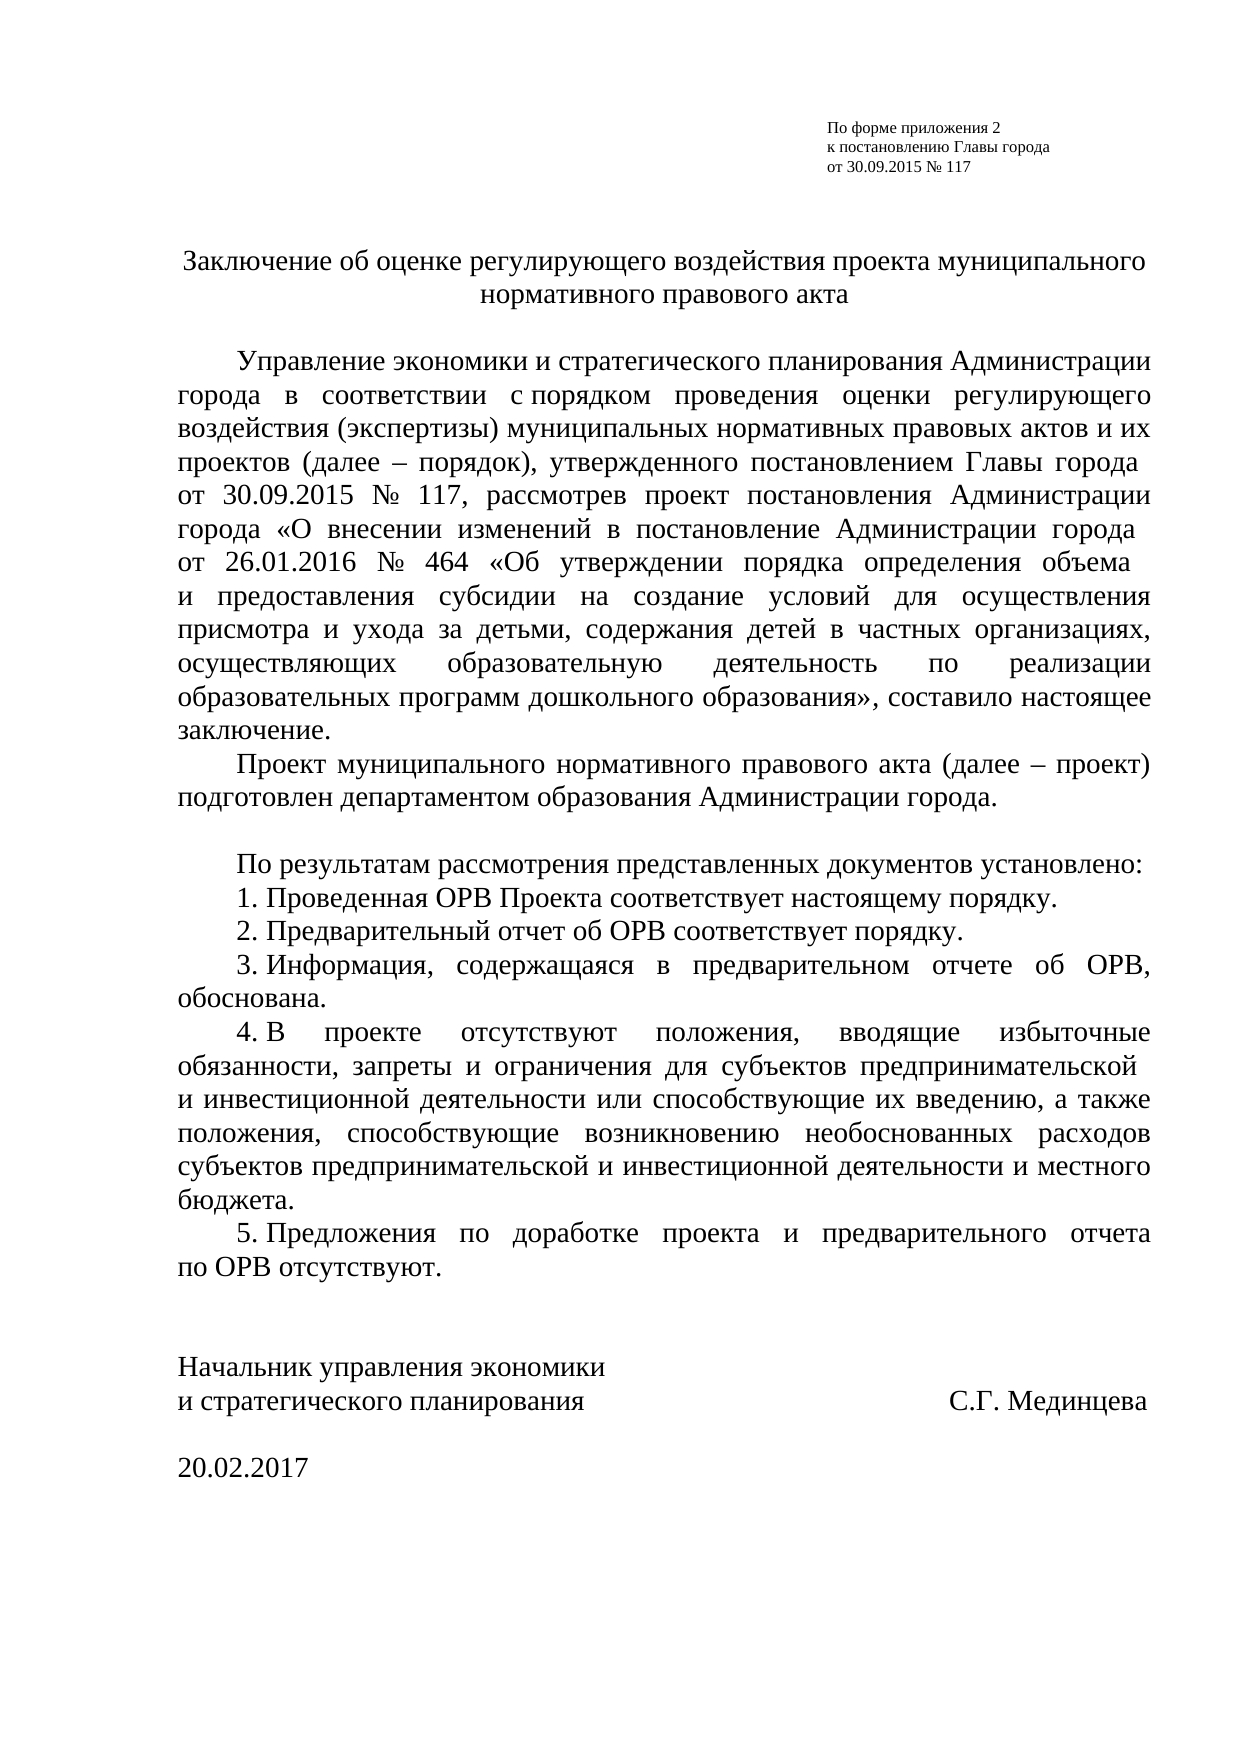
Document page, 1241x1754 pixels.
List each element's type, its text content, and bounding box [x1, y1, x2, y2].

text Начальник управления экономики [177, 1349, 1152, 1383]
text 20.02.2017 [177, 1450, 1152, 1484]
list Информация, содержащаяся в предварительном отчете об ОРВ, обоснована. [177, 947, 1152, 1014]
list Предварительный отчет об ОРВ соответствует порядку. [236, 913, 1152, 947]
text Заключение об оценке регулирующего воздействия проекта муниципального [177, 243, 1152, 276]
text По результатам рассмотрения представленных документов установлено: [177, 846, 1152, 880]
text к постановлению Главы города [783, 137, 1152, 156]
list Проведенная ОРВ Проекта соответствует настоящему порядку. [177, 880, 1152, 913]
list Предложения по доработке проекта и предварительного отчета по ОРВ отсутствуют. [177, 1215, 1152, 1282]
text По форме приложения 2 [783, 118, 1152, 137]
text нормативного правового акта [177, 276, 1152, 310]
text и стратегического планирования С.Г. Мединцева [177, 1383, 1152, 1417]
text от 30.09.2015 № 117 [783, 156, 1152, 176]
text Управление экономики и стратегического планирования Администрации города в соответствии с порядком проведения оценки регулирующего воздействия (экспертизы) муниципальных нормативных правовых актов и их проектов (далее – порядок), утвержденного постановлением Главы города от 30.09.2015 № 117, рассмотрев проект постановления Администрации города «О внесении изменений в постановление Администрации города от 26.01.2016 № 464 «Об утверждении порядка определения объема и предоставления субсидии на создание условий для осуществления присмотра и ухода за детьми, содержания детей в частных организациях, осуществляющих образовательную деятельность по реализации образовательных программ дошкольного образования», составило настоящее заключение. [177, 343, 1152, 746]
text Проект муниципального нормативного правового акта (далее – проект) подготовлен департаментом образования Администрации города. [177, 746, 1152, 813]
list В проекте отсутствуют положения, вводящие избыточные обязанности, запреты и ограничения для субъектов предпринимательской и инвестиционной деятельности или способствующие их введению, а также положения, способствующие возникновению необоснованных расходов субъектов предпринимательской и инвестиционной деятельности и местного бюджета. [177, 1014, 1152, 1215]
